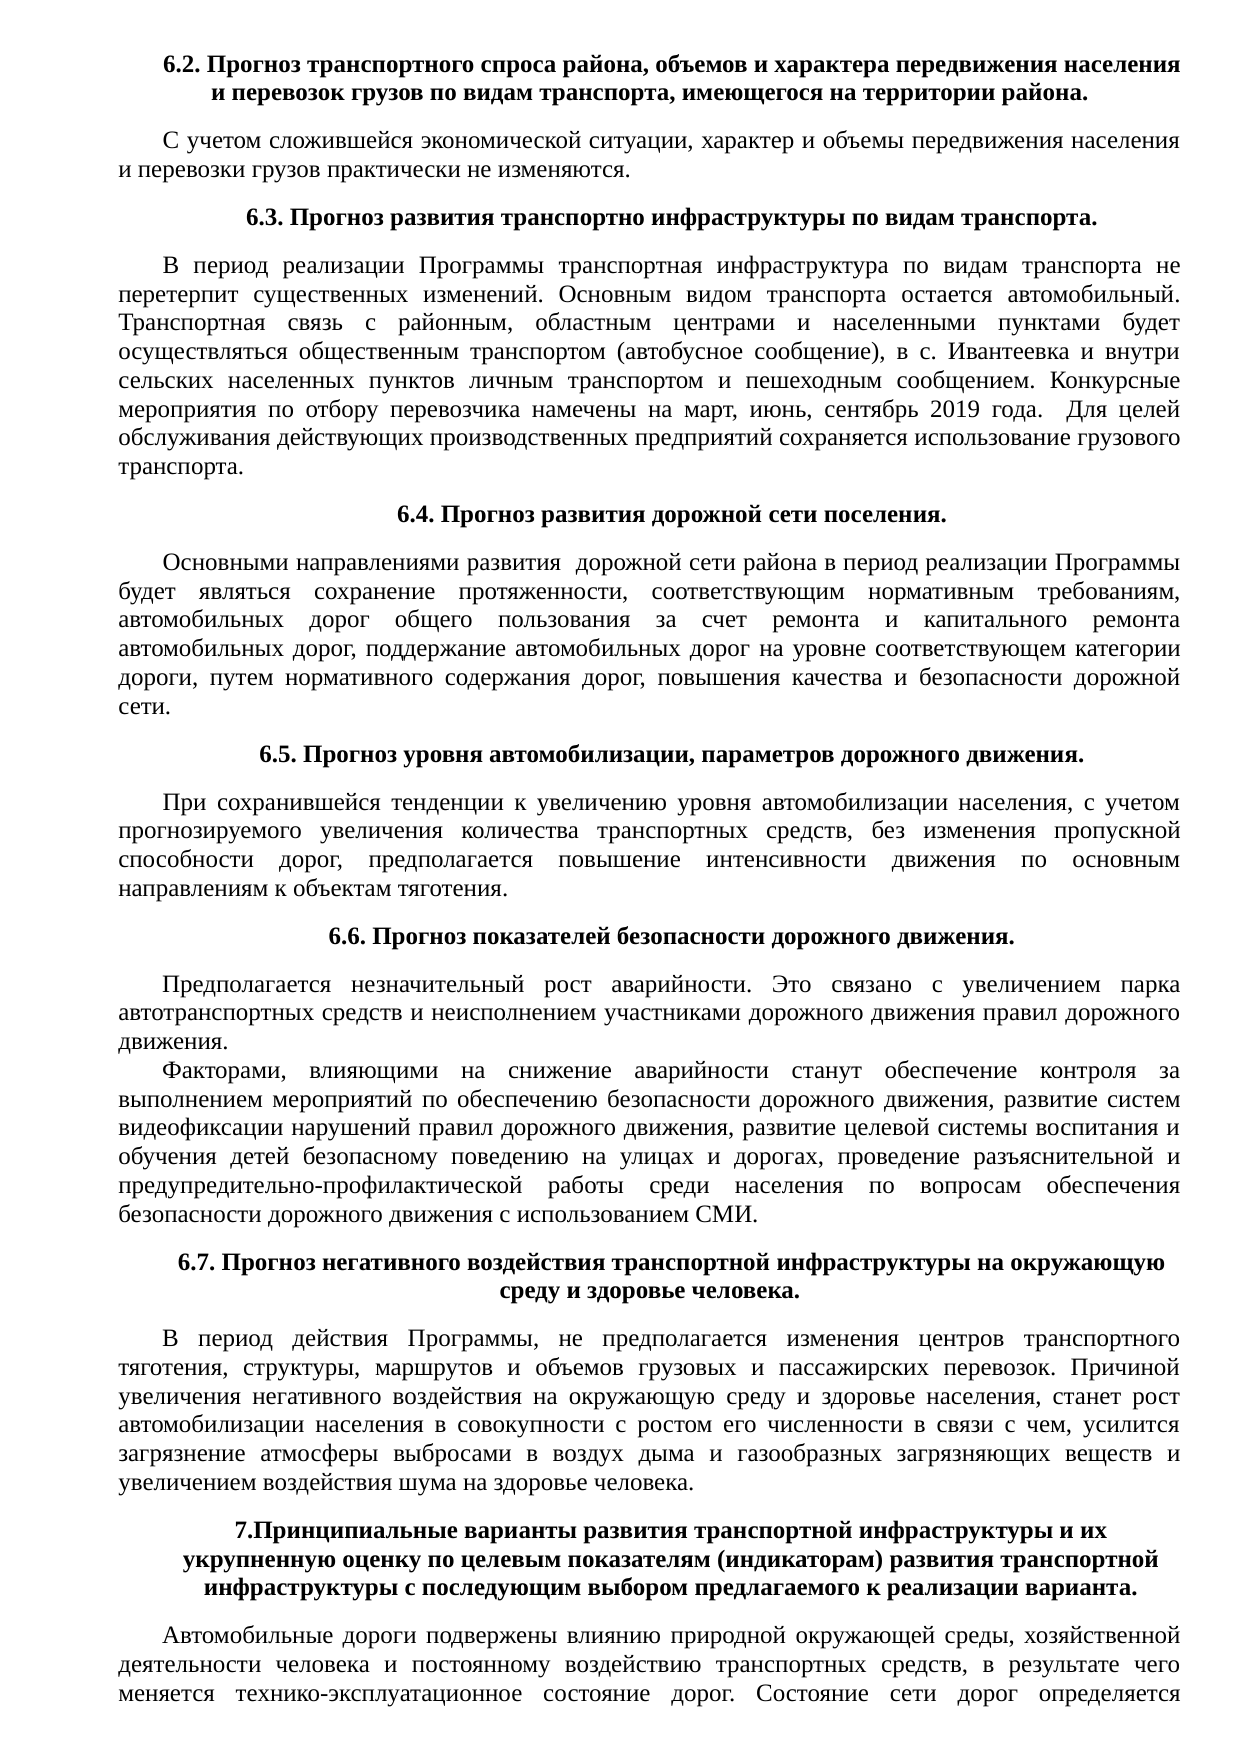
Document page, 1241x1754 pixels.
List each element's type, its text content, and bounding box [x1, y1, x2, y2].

text При сохранившейся тенденции к увеличению уровня автомобилизации населения, с учетом прогнозируемого увеличения количества транспортных средств, без изменения пропускной способности дорог, предполагается повышение интенсивности движения по основным направлениям к объектам тяготения. [118, 787, 1181, 902]
text В период действия Программы, не предполагается изменения центров транспортного тяготения, структуры, маршрутов и объемов грузовых и пассажирских перевозок. Причиной увеличения негативного воздействия на окружающую среду и здоровье населения, станет рост автомобилизации населения в совокупности с ростом его численности в связи с чем, усилится загрязнение атмосферы выбросами в воздух дыма и газообразных загрязняющих веществ и увеличением воздействия шума на здоровье человека. [118, 1323, 1181, 1496]
text Предполагается незначительный рост аварийности. Это связано с увеличением парка автотранспортных средств и неисполнением участниками дорожного движения правил дорожного движения. [118, 969, 1181, 1055]
text Факторами, влияющими на снижение аварийности станут обеспечение контроля за выполнением мероприятий по обеспечению безопасности дорожного движения, развитие систем видеофиксации нарушений правил дорожного движения, развитие целевой системы воспитания и обучения детей безопасному поведению на улицах и дорогах, проведение разъяснительной и предупредительно-профилактической работы среди населения по вопросам обеспечения безопасности дорожного движения с использованием СМИ. [118, 1055, 1181, 1227]
text С учетом сложившейся экономической ситуации, характер и объемы передвижения населения и перевозки грузов практически не изменяются. [118, 125, 1181, 183]
text 6.7. Прогноз негативного воздействия транспортной инфраструктуры на окружающую среду и здоровье человека. [118, 1247, 1181, 1304]
text Основными направлениями развития дорожной сети района в период реализации Программы будет являться сохранение протяженности, соответствующим нормативным требованиям, автомобильных дорог общего пользования за счет ремонта и капитального ремонта автомобильных дорог, поддержание автомобильных дорог на уровне соответствующем категории дороги, путем нормативного содержания дорог, повышения качества и безопасности дорожной сети. [118, 547, 1181, 719]
text 6.3. Прогноз развития транспортно инфраструктуры по видам транспорта. [118, 202, 1181, 231]
text 6.2. Прогноз транспортного спроса района, объемов и характера передвижения населения и перевозок грузов по видам транспорта, имеющегося на территории района. [118, 49, 1181, 106]
text 7.Принципиальные варианты развития транспортной инфраструктуры и их укрупненную оценку по целевым показателям (индикаторам) развития транспортной инфраструктуры с последующим выбором предлагаемого к реализации варианта. [160, 1515, 1181, 1601]
text 6.6. Прогноз показателей безопасности дорожного движения. [118, 921, 1181, 949]
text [118, 1620, 1181, 1707]
text 6.4. Прогноз развития дорожной сети поселения. [118, 499, 1181, 528]
text В период реализации Программы транспортная инфраструктура по видам транспорта не перетерпит существенных изменений. Основным видом транспорта остается автомобильный. Транспортная связь с районным, областным центрами и населенными пунктами будет осуществляться общественным транспортом (автобусное сообщение), в с. Ивантеевка и внутри сельских населенных пунктов личным транспортом и пешеходным сообщением. Конкурсные мероприятия по отбору перевозчика намечены на март, июнь, сентябрь 2019 года. Для целей обслуживания действующих производственных предприятий сохраняется использование грузового транспорта. [118, 250, 1181, 480]
text 6.5. Прогноз уровня автомобилизации, параметров дорожного движения. [118, 739, 1181, 767]
